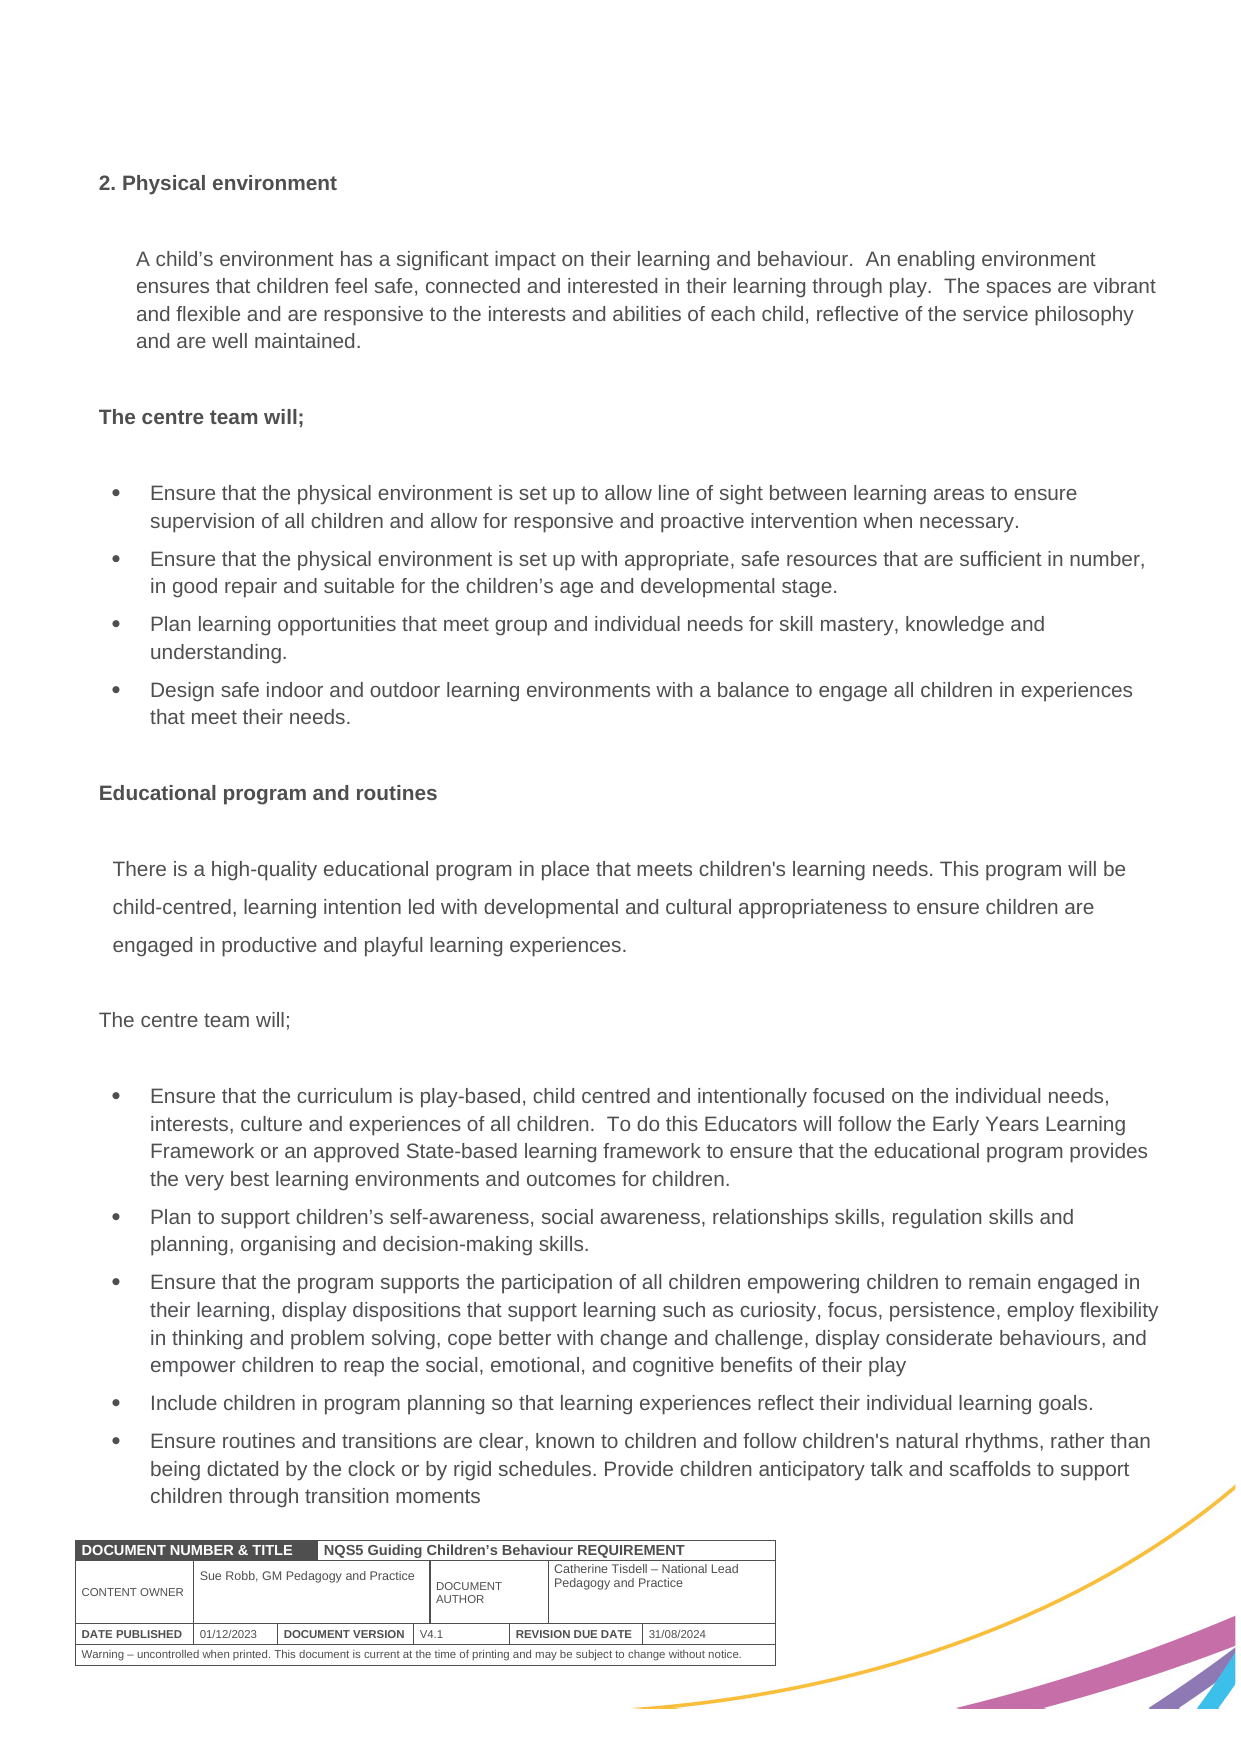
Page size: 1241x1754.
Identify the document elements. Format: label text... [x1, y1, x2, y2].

list There is a high-quality educational program in place that meets children's learning needs. This program will be [112, 857, 1165, 881]
list The centre team will; [99, 1008, 1165, 1032]
list The centre team will; [99, 405, 1165, 429]
list engaged in productive and playful learning experiences. [112, 932, 1165, 956]
list A child’s environment has a significant impact on their learning and behaviour. An enabling environment ensures that children feel safe, connected and interested in their learning through play. The spaces are vibrant and flexible and are responsive to the interests and abilities of each child, reflective of the service philosophy and are well maintained. [136, 247, 1165, 353]
list Educational program and routines [99, 781, 1165, 805]
text Plan to support children’s self-awareness, social awareness, relationships skills, regulation skills and planning, organising and decision-making skills. [112, 1205, 1165, 1256]
text Ensure routines and transitions are clear, known to children and follow children's natural rhythms, rather than being dictated by the clock or by rigid schedules. Provide children anticipatory talk and scaffolds to support children through transition moments [112, 1429, 1165, 1508]
text Include children in program planning so that learning experiences reflect their individual learning goals. [112, 1391, 1165, 1415]
text Plan learning opportunities that meet group and individual needs for skill mastery, knowledge and understanding. [112, 612, 1165, 663]
text Ensure that the physical environment is set up with appropriate, safe resources that are sufficient in number, in good repair and suitable for the children’s age and developmental stage. [112, 546, 1165, 598]
list 2. Physical environment [99, 171, 1165, 195]
text Ensure that the curriculum is play-based, child centred and intentionally focused on the individual needs, interests, culture and experiences of all children. To do this Educators will follow the Early Years Learning Framework or an approved State-based learning framework to ensure that the educational program provides the very best learning environments and outcomes for children. [112, 1084, 1165, 1191]
text Ensure that the program supports the participation of all children empowering children to remain engaged in their learning, display dispositions that support learning such as curiosity, focus, persistence, employ flexibility in thinking and problem solving, cope better with change and challenge, display considerate behaviours, and empower children to reap the social, emotional, and cognitive benefits of their play [112, 1270, 1165, 1377]
picture [0, 1478, 1236, 1709]
list child-centred, learning intention led with developmental and cultural appropriateness to ensure children are [112, 894, 1165, 918]
text Ensure that the physical environment is set up to allow line of sight between learning areas to ensure supervision of all children and allow for responsive and proactive intervention when necessary. [112, 481, 1165, 532]
text Design safe indoor and outdoor learning environments with a balance to engage all children in experiences that meet their needs. [112, 677, 1165, 729]
